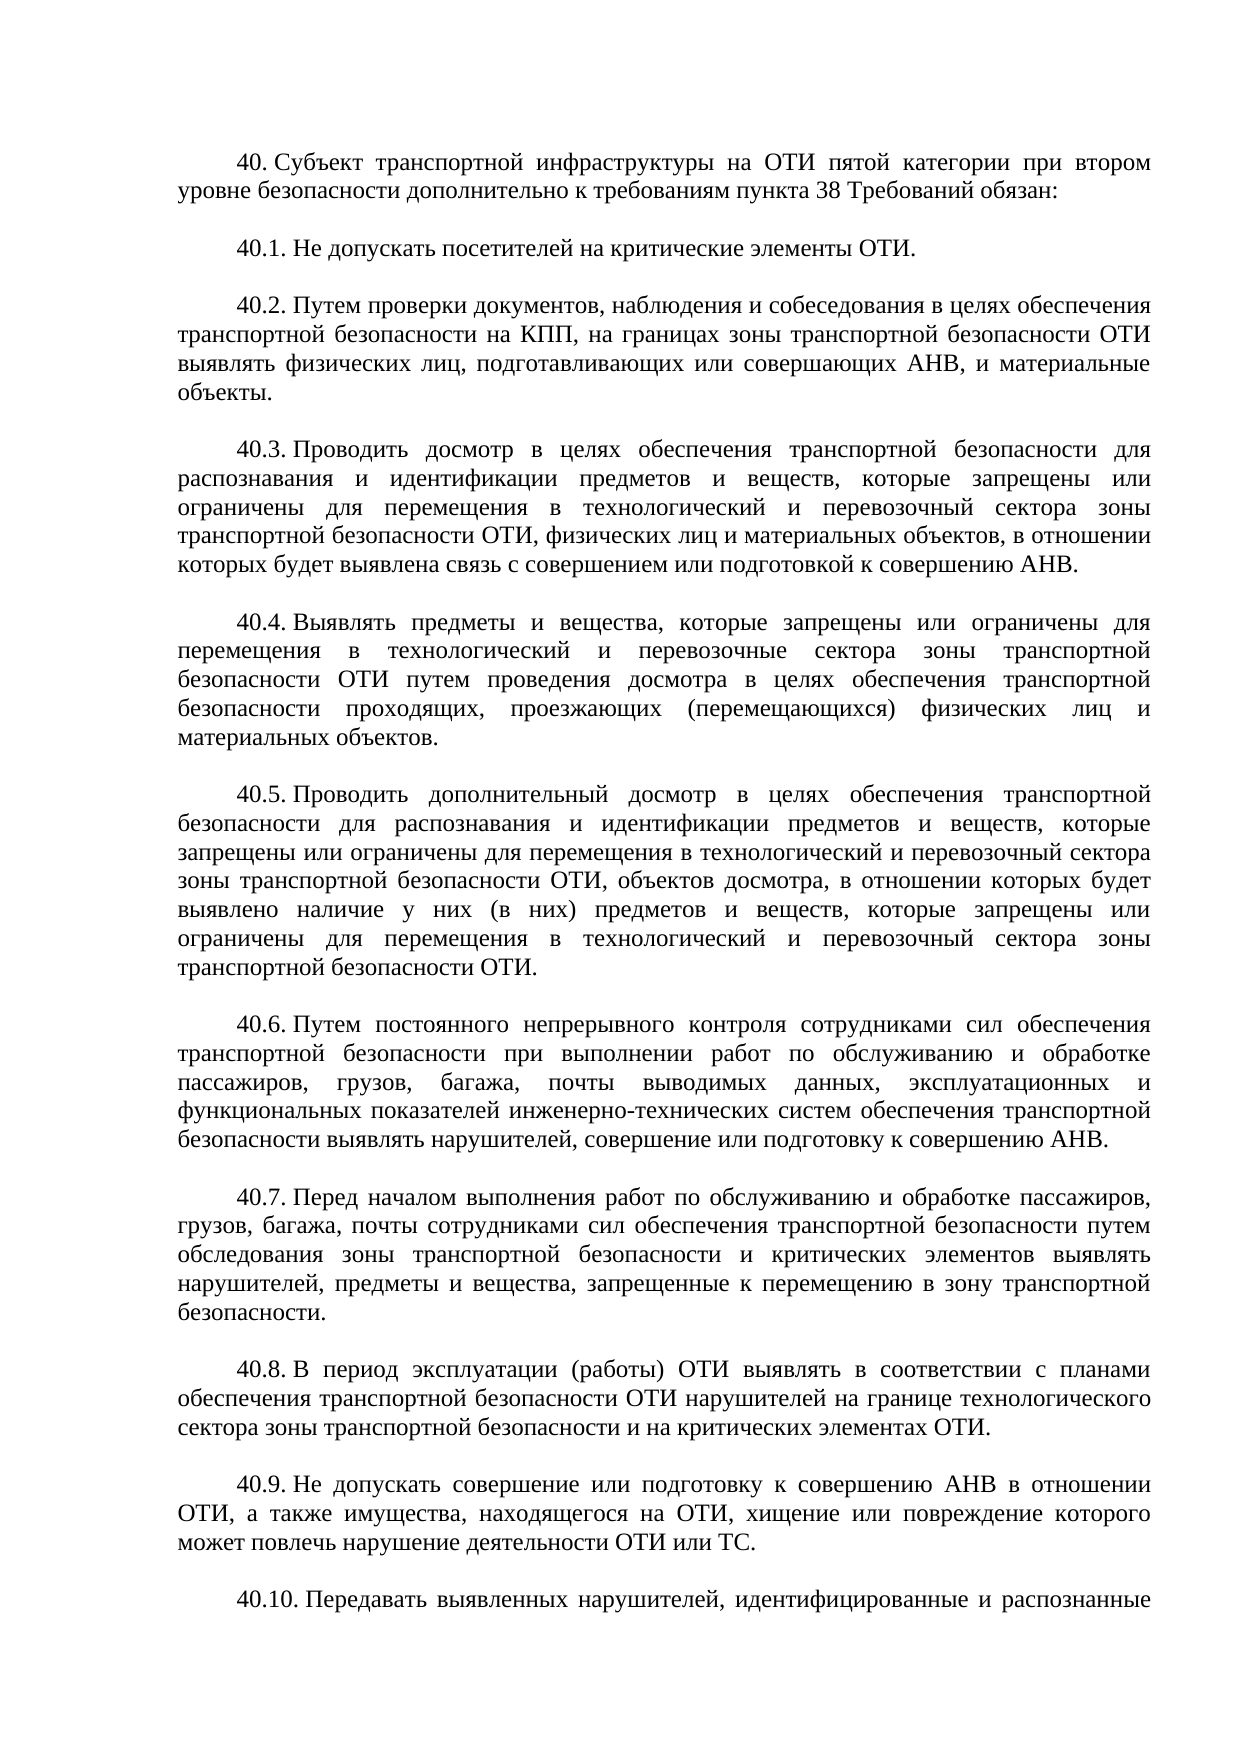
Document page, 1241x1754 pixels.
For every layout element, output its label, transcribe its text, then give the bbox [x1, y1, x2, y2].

text 40.9. Не допускать совершение или подготовку к совершению АНВ в отношении ОТИ, а также имущества, находящегося на ОТИ, хищение или повреждение которого может повлечь нарушение деятельности ОТИ или ТС. [177, 1469, 1152, 1556]
text 40. Субъект транспортной инфраструктуры на ОТИ пятой категории при втором уровне безопасности дополнительно к требованиям пункта 38 Требований обязан: [177, 147, 1152, 204]
text 40.2. Путем проверки документов, наблюдения и собеседования в целях обеспечения транспортной безопасности на КПП, на границах зоны транспортной безопасности ОТИ выявлять физических лиц, подготавливающих или совершающих АНВ, и материальные объекты. [177, 291, 1152, 406]
text 40.3. Проводить досмотр в целях обеспечения транспортной безопасности для распознавания и идентификации предметов и веществ, которые запрещены или ограничены для перемещения в технологический и перевозочный сектора зоны транспортной безопасности ОТИ, физических лиц и материальных объектов, в отношении которых будет выявлена связь с совершением или подготовкой к совершению АНВ. [177, 434, 1152, 578]
text 40.1. Не допускать посетителей на критические элементы ОТИ. [177, 233, 1152, 262]
text 40.4. Выявлять предметы и вещества, которые запрещены или ограничены для перемещения в технологический и перевозочные сектора зоны транспортной безопасности ОТИ путем проведения досмотра в целях обеспечения транспортной безопасности проходящих, проезжающих (перемещающихся) физических лиц и материальных объектов. [177, 607, 1152, 751]
text 40.7. Перед началом выполнения работ по обслуживанию и обработке пассажиров, грузов, багажа, почты сотрудниками сил обеспечения транспортной безопасности путем обследования зоны транспортной безопасности и критических элементов выявлять нарушителей, предметы и вещества, запрещенные к перемещению в зону транспортной безопасности. [177, 1182, 1152, 1326]
text 40.5. Проводить дополнительный досмотр в целях обеспечения транспортной безопасности для распознавания и идентификации предметов и веществ, которые запрещены или ограничены для перемещения в технологический и перевозочный сектора зоны транспортной безопасности ОТИ, объектов досмотра, в отношении которых будет выявлено наличие у них (в них) предметов и веществ, которые запрещены или ограничены для перемещения в технологический и перевозочный сектора зоны транспортной безопасности ОТИ. [177, 779, 1152, 981]
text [177, 1584, 1152, 1613]
text 40.6. Путем постоянного непрерывного контроля сотрудниками сил обеспечения транспортной безопасности при выполнении работ по обслуживанию и обработке пассажиров, грузов, багажа, почты выводимых данных, эксплуатационных и функциональных показателей инженерно-технических систем обеспечения транспортной безопасности выявлять нарушителей, совершение или подготовку к совершению АНВ. [177, 1009, 1152, 1153]
text 40.8. В период эксплуатации (работы) ОТИ выявлять в соответствии с планами обеспечения транспортной безопасности ОТИ нарушителей на границе технологического сектора зоны транспортной безопасности и на критических элементах ОТИ. [177, 1354, 1152, 1441]
